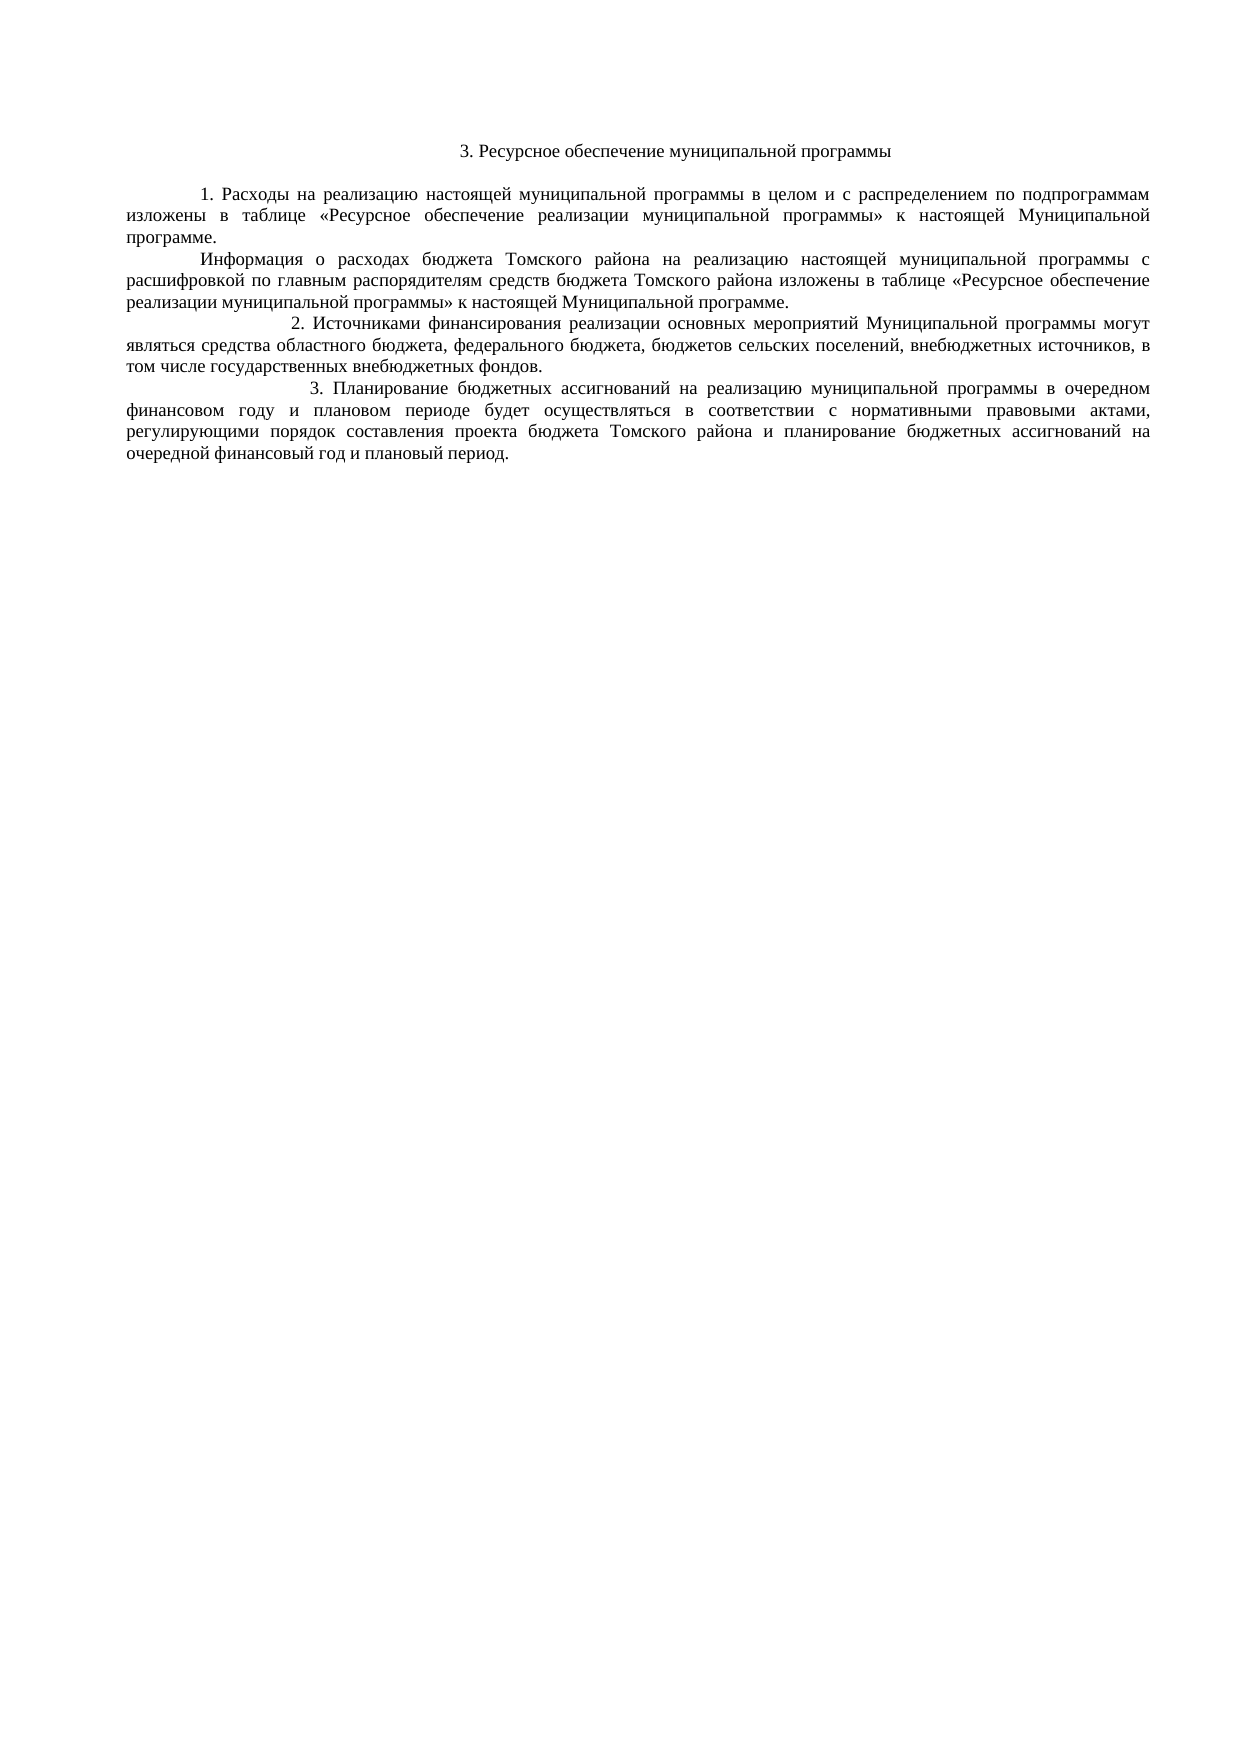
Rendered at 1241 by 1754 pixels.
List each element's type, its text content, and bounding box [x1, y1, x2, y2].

table_cell 2. Источниками финансирования реализации основных мероприятий Муниципальной программы могут являться средства областного бюджета, федерального бюджета, бюджетов сельских поселений, внебюджетных источников, в том числе государственных внебюджетных фондов. [115, 312, 1163, 377]
table_cell 3. Планирование бюджетных ассигнований на реализацию муниципальной программы в очередном финансовом году и плановом периоде будет осуществляться в соответствии с нормативными правовыми актами, регулирующими порядок составления проекта бюджета Томского района и планирование бюджетных ассигнований на очередной финансовый год и плановый период. [115, 377, 1163, 463]
table_header 3. Ресурсное обеспечение муниципальной программы 1. Расходы на реализацию настоящей муниципальной программы в целом и с распределением по подпрограммам изложены в таблице «Ресурсное обеспечение реализации муниципальной программы» к настоящей Муниципальной программе. [115, 118, 1163, 247]
table_cell Информация о расходах бюджета Томского района на реализацию настоящей муниципальной программы с расшифровкой по главным распорядителям средств бюджета Томского района изложены в таблице «Ресурсное обеспечение реализации муниципальной программы» к настоящей Муниципальной программе. [115, 248, 1163, 312]
